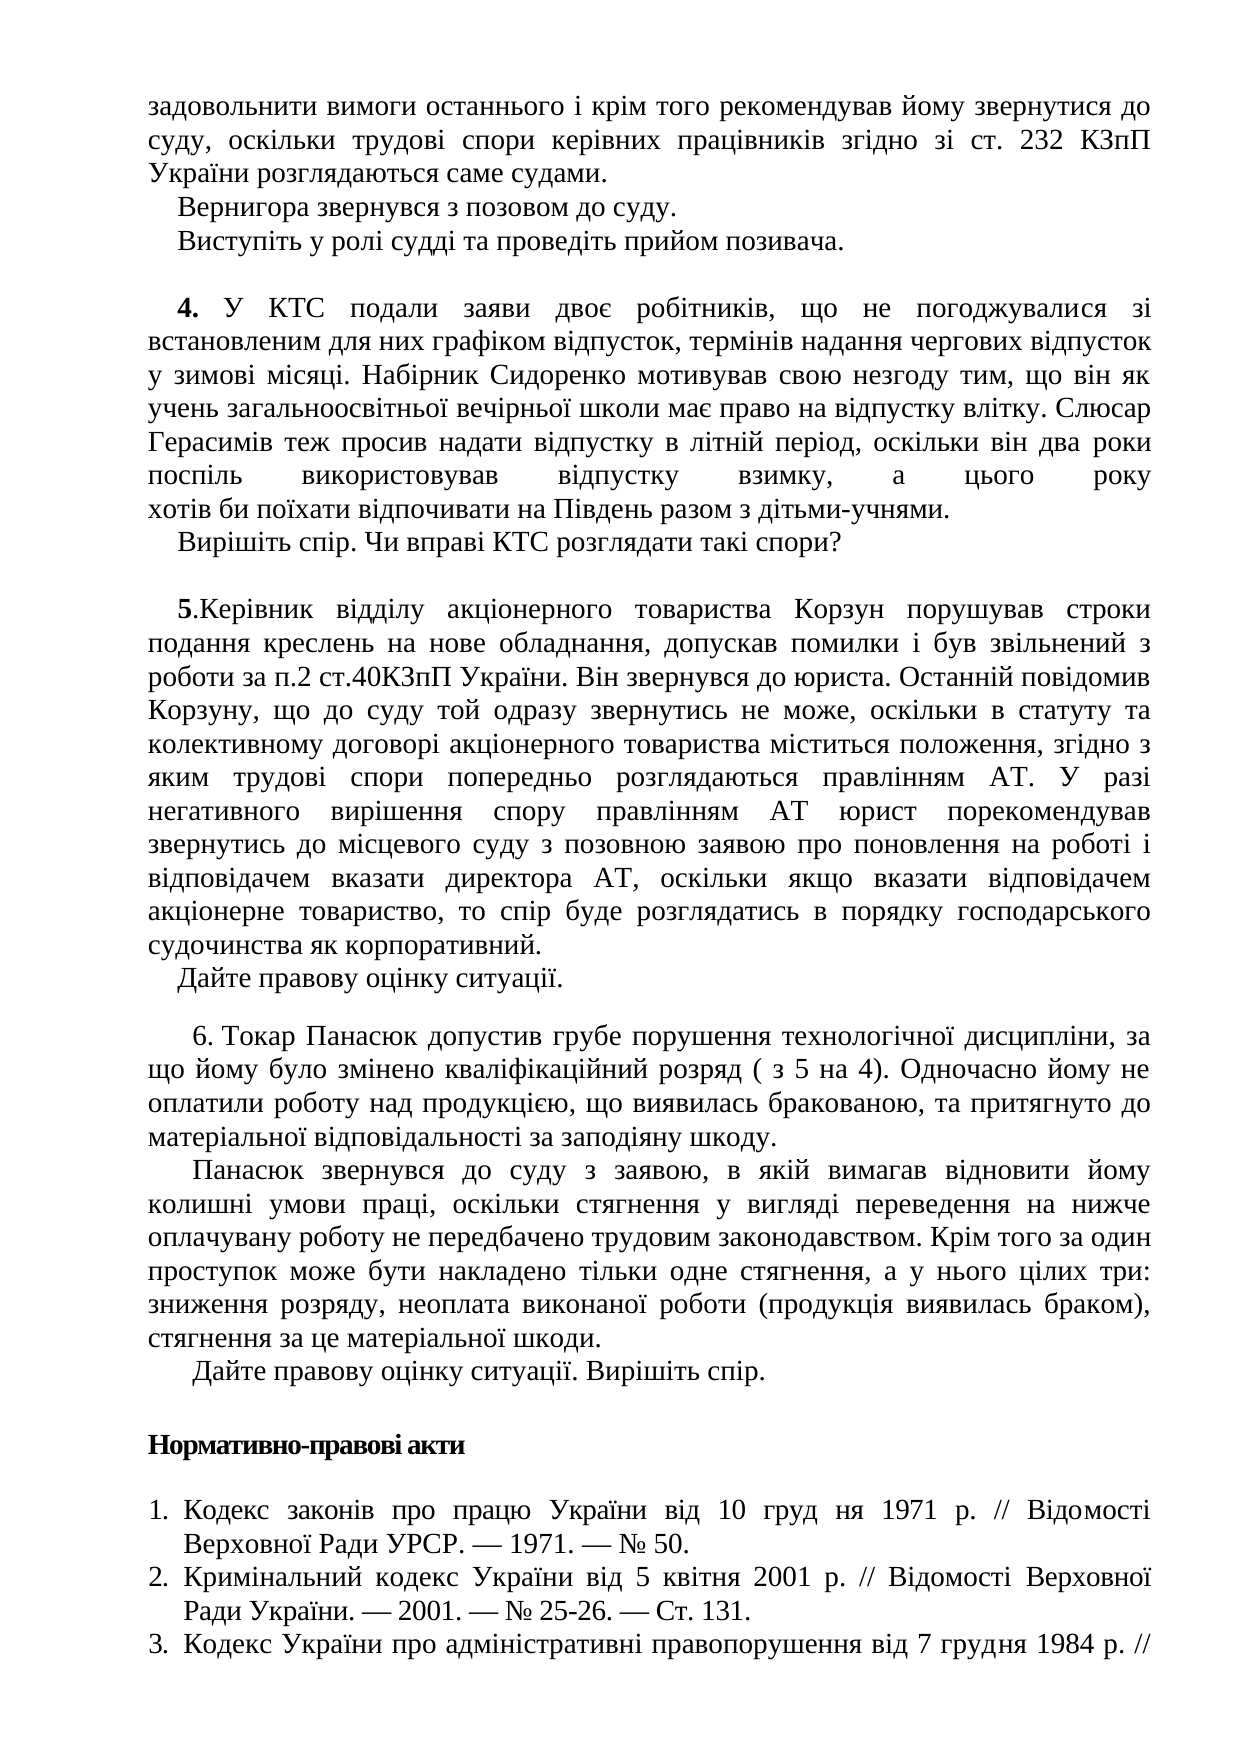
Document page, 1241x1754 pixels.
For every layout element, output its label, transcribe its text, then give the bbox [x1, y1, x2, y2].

text Виступіть у ролі судді та проведіть прийом позивача. [177, 223, 1152, 256]
text Вирішіть спір. Чи вправі КТС розглядати такі спори? [177, 524, 1152, 558]
text Дайте правову оцінку ситуації. [177, 961, 1152, 994]
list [148, 1627, 1151, 1660]
text 4. У КТС подали заяви двоє робітників, що не погоджувалися зі встановленим для них графіком відпусток, термінів надання чергових відпусток у зимові місяці. Набірник Сидоренко мотивував свою незгоду тим, що він як учень загальноосвітньої вечірньої школи має право на відпустку влітку. Слюсар Герасимів теж просив надати відпустку в літній період, оскільки він два роки поспіль використовував відпустку взимку, а цього року хотів би поїхати відпочивати на Південь разом з дітьми-учнями. [148, 290, 1152, 524]
list Кримінальний кодекс України від 5 квітня 2001 р. // Відомості Верховної Ради України. — 2001. — № 25-26. — Ст. 131. [148, 1559, 1151, 1627]
text Панасюк звернувся до суду з заявою, в якій вимагав відновити йому колишні умови праці, оскільки стягнення у вигляді переведення на нижче оплачувану роботу не передбачено трудовим законодавством. Крім того за один проступок може бути накладено тільки одне стягнення, а у нього цілих три: зниження розряду, неоплата виконаної роботи (продукція виявилась браком), стягнення за це матеріальної шкоди. [148, 1152, 1152, 1353]
text Нормативно-правові акти [148, 1435, 1151, 1459]
list Кодекс законів про працю України від 10 груд ня 1971 р. // Відомості Верховної Ради УРСР. — 1971. — № 50. [148, 1492, 1151, 1559]
text 5.Керівник відділу акціонерного товариства Корзун порушував строки подання креслень на нове обладнання, допускав помилки і був звільнений з роботи за п.2 ст.40КЗпП України. Він звернувся до юриста. Останній повідомив Корзуну, що до суду той одразу звернутись не може, оскільки в статуту та колективному договорі акціонерного товариства міститься положення, згідно з яким трудові спори попередньо розглядаються правлінням АТ. У разі негативного вирішення спору правлінням АТ юрист порекомендував звернутись до місцевого суду з позовною заявою про поновлення на роботі і відповідачем вказати директора АТ, оскільки якщо вказати відповідачем акціонерне товариство, то спір буде розглядатись в порядку господарського судочинства як корпоративний. [148, 592, 1152, 961]
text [148, 88, 1152, 189]
list Токар Панасюк допустив грубе порушення технологічної дисципліни, за що йому було змінено кваліфікаційний розряд ( з 5 на 4). Одночасно йому не оплатили роботу над продукцією, що виявилась бракованою, та притягнуто до матеріальної відповідальності за заподіяну шкоду. [148, 1018, 1152, 1152]
text Вернигора звернувся з позовом до суду. [177, 189, 1152, 223]
text Дайте правову оцінку ситуації. Вирішіть спір. [148, 1353, 1152, 1387]
